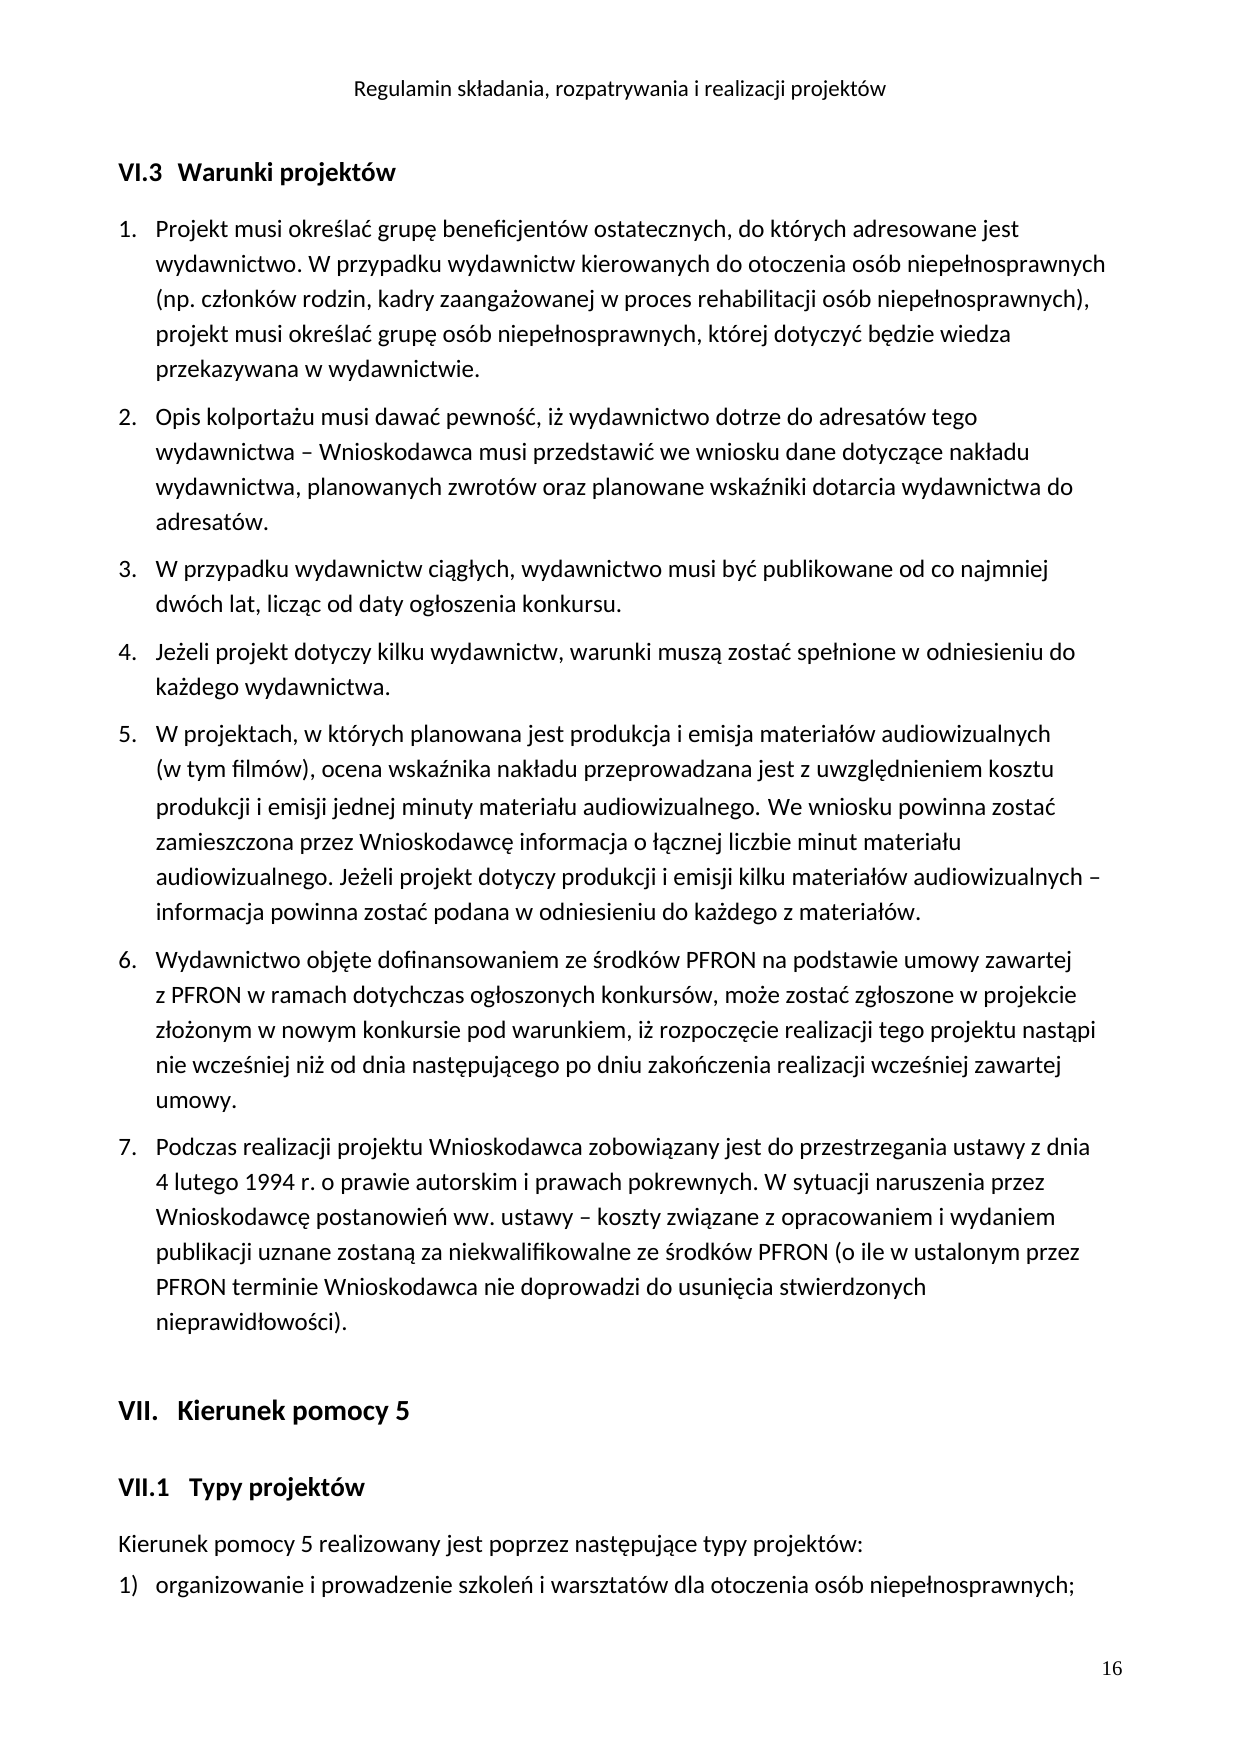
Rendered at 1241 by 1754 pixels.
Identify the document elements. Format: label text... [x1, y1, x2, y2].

list Wydawnictwo objęte dofinansowaniem ze środków PFRON na podstawie umowy zawartej z PFRON w ramach dotychczas ogłoszonych konkursów, może zostać zgłoszone w projekcie złożonym w nowym konkursie pod warunkiem, iż rozpoczęcie realizacji tego projektu nastąpi nie wcześniej niż od dnia następującego po dniu zakończenia realizacji wcześniej zawartej umowy. [118, 944, 1122, 1114]
list Projekt musi określać grupę beneficjentów ostatecznych, do których adresowane jest wydawnictwo. W przypadku wydawnictw kierowanych do otoczenia osób niepełnosprawnych (np. członków rodzin, kadry zaangażowanej w proces rehabilitacji osób niepełnosprawnych), projekt musi określać grupę osób niepełnosprawnych, której dotyczyć będzie wiedza przekazywana w wydawnictwie. [118, 214, 1122, 384]
list Podczas realizacji projektu Wnioskodawca zobowiązany jest do przestrzegania ustawy z dnia 4 lutego 1994 r. o prawie autorskim i prawach pokrewnych. W sytuacji naruszenia przez Wnioskodawcę postanowień ww. ustawy – koszty związane z opracowaniem i wydaniem publikacji uznane zostaną za niekwalifikowalne ze środków PFRON (o ile w ustalonym przez PFRON terminie Wnioskodawca nie doprowadzi do usunięcia stwierdzonych nieprawidłowości). [118, 1132, 1122, 1337]
text Kierunek pomocy 5 realizowany jest poprzez następujące typy projektów: [118, 1528, 1122, 1558]
list Opis kolportażu musi dawać pewność, iż wydawnictwo dotrze do adresatów tego wydawnictwa – Wnioskodawca musi przedstawić we wniosku dane dotyczące nakładu wydawnictwa, planowanych zwrotów oraz planowane wskaźniki dotarcia wydawnictwa do adresatów. [118, 401, 1122, 537]
subtitle Kierunek pomocy 5 [118, 1392, 1122, 1427]
list Jeżeli projekt dotyczy kilku wydawnictw, warunki muszą zostać spełnione w odniesieniu do każdego wydawnictwa. [118, 636, 1122, 702]
subtitle VI.3 Warunki projektów [118, 156, 1122, 189]
subtitle VII.1 Typy projektów [118, 1470, 1122, 1503]
list organizowanie i prowadzenie szkoleń i warsztatów dla otoczenia osób niepełnosprawnych; [118, 1569, 1122, 1600]
list W projektach, w których planowana jest produkcja i emisja materiałów audiowizualnych (w tym filmów), ocena wskaźnika nakładu przeprowadzana jest z uwzględnieniem kosztu produkcji i emisji jednej minuty materiału audiowizualnego. We wniosku powinna zostać zamieszczona przez Wnioskodawcę informacja o łącznej liczbie minut materiału audiowizualnego. Jeżeli projekt dotyczy produkcji i emisji kilku materiałów audiowizualnych – informacja powinna zostać podana w odniesieniu do każdego z materiałów. [118, 719, 1122, 927]
list W przypadku wydawnictw ciągłych, wydawnictwo musi być publikowane od co najmniej dwóch lat, licząc od daty ogłoszenia konkursu. [118, 554, 1122, 619]
